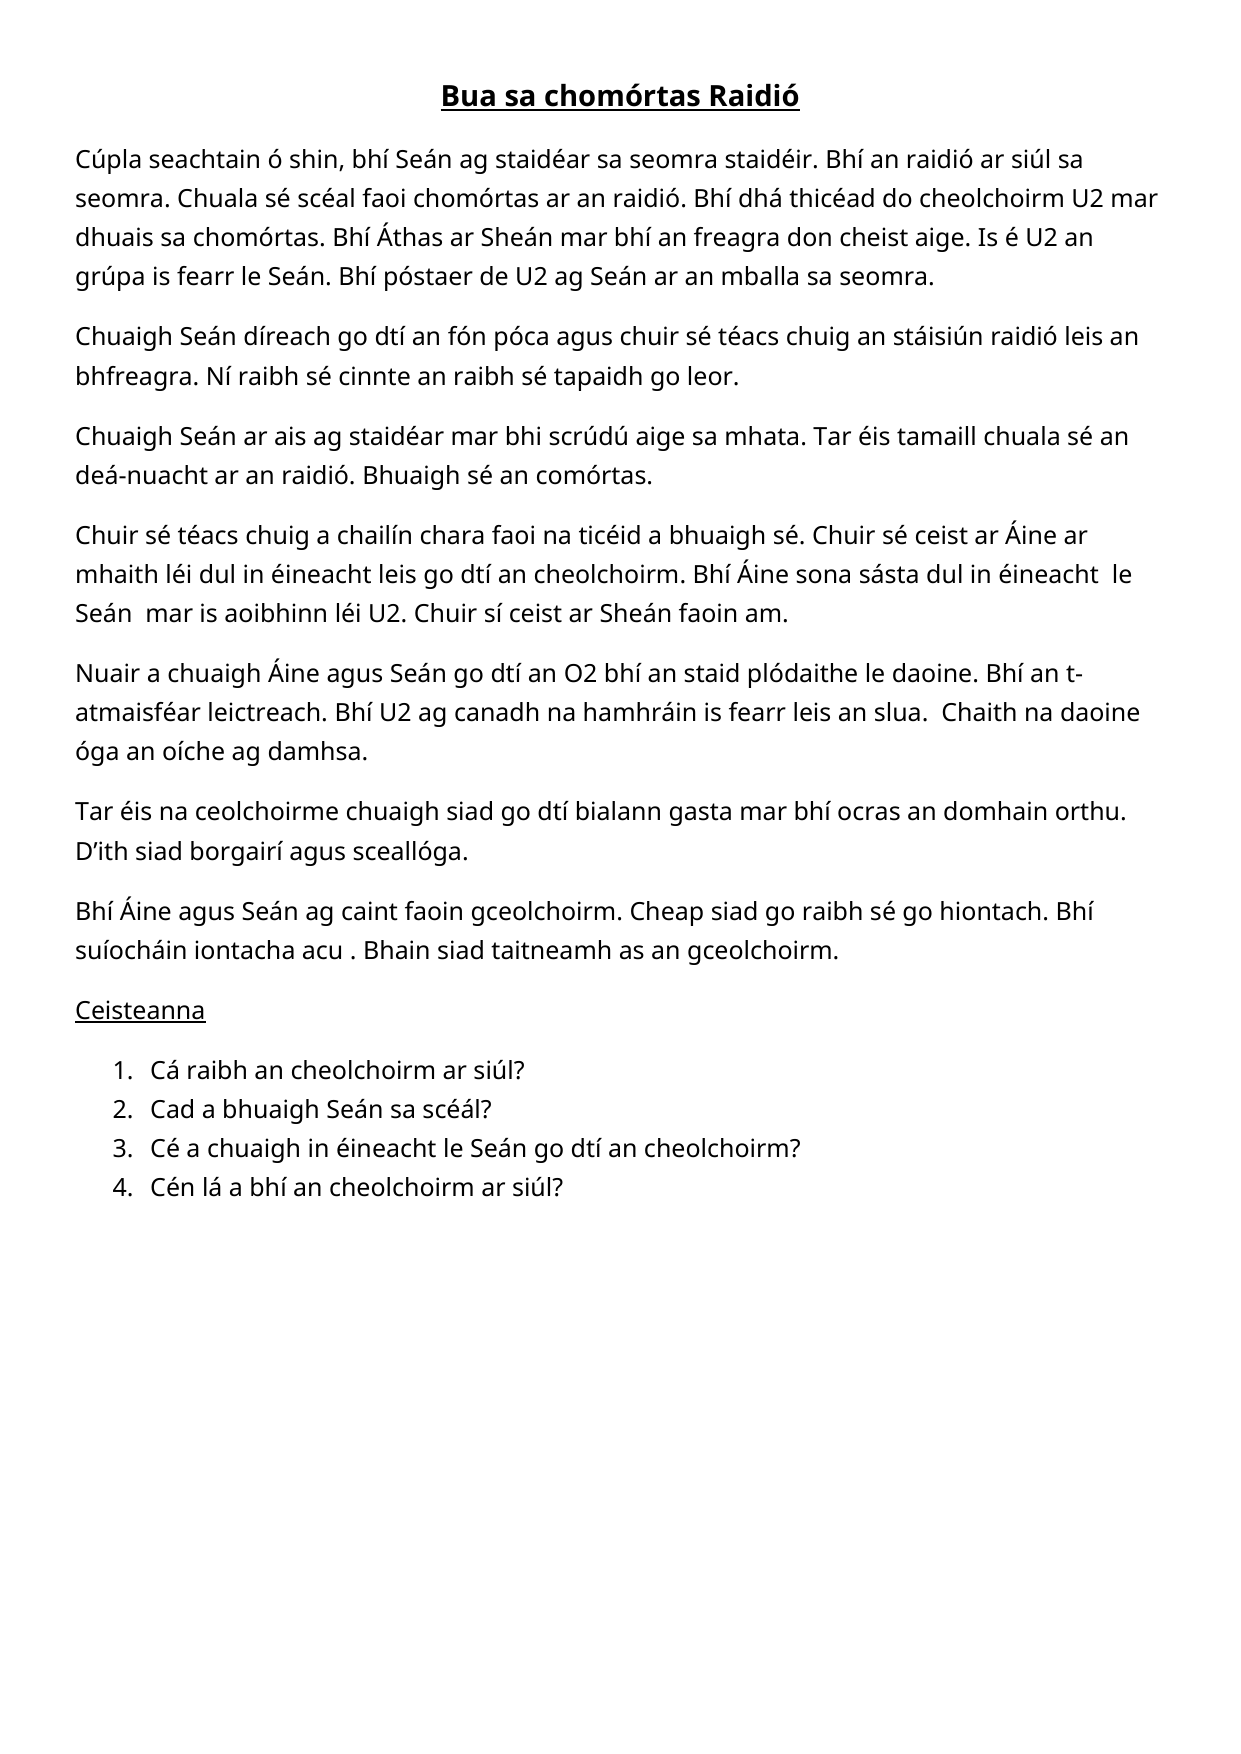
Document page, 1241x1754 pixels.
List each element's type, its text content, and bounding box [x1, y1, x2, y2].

text Tar éis na ceolchoirme chuaigh siad go dtí bialann gasta mar bhí ocras an domhain orthu. D’ith siad borgairí agus sceallóga. [75, 794, 1165, 867]
list Cén lá a bhí an cheolchoirm ar siúl? [112, 1170, 1165, 1204]
text Nuair a chuaigh Áine agus Seán go dtí an O2 bhí an staid plódaithe le daoine. Bhí an t-atmaisféar leictreach. Bhí U2 ag canadh na hamhráin is fearr leis an slua. Chaith na daoine óga an oíche ag damhsa. [75, 656, 1165, 768]
list Cá raibh an cheolchoirm ar siúl? [112, 1052, 1165, 1086]
text Bua sa chomórtas Raidió [75, 75, 1165, 115]
text Cúpla seachtain ó shin, bhí Seán ag staidéar sa seomra staidéir. Bhí an raidió ar siúl sa seomra. Chuala sé scéal faoi chomórtas ar an raidió. Bhí dhá thicéad do cheolchoirm U2 mar dhuais sa chomórtas. Bhí Áthas ar Sheán mar bhí an freagra don cheist aige. Is é U2 an grúpa is fearr le Seán. Bhí póstaer de U2 ag Seán ar an mballa sa seomra. [75, 141, 1165, 293]
text Chuaigh Seán díreach go dtí an fón póca agus chuir sé téacs chuig an stáisiún raidió leis an bhfreagra. Ní raibh sé cinnte an raibh sé tapaidh go leor. [75, 319, 1165, 392]
list Cad a bhuaigh Seán sa scéál? [112, 1091, 1165, 1126]
text Chuir sé téacs chuig a chailín chara faoi na ticéid a bhuaigh sé. Chuir sé ceist ar Áine ar mhaith léi dul in éineacht leis go dtí an cheolchoirm. Bhí Áine sona sásta dul in éineacht le Seán mar is aoibhinn léi U2. Chuir sí ceist ar Sheán faoin am. [75, 517, 1165, 630]
text Ceisteanna [75, 992, 1165, 1026]
text Chuaigh Seán ar ais ag staidéar mar bhi scrúdú aige sa mhata. Tar éis tamaill chuala sé an deá-nuacht ar an raidió. Bhuaigh sé an comórtas. [75, 418, 1165, 491]
text Bhí Áine agus Seán ag caint faoin gceolchoirm. Cheap siad go raibh sé go hiontach. Bhí suíocháin iontacha acu . Bhain siad taitneamh as an gceolchoirm. [75, 893, 1165, 966]
list Cé a chuaigh in éineacht le Seán go dtí an cheolchoirm? [112, 1131, 1165, 1165]
